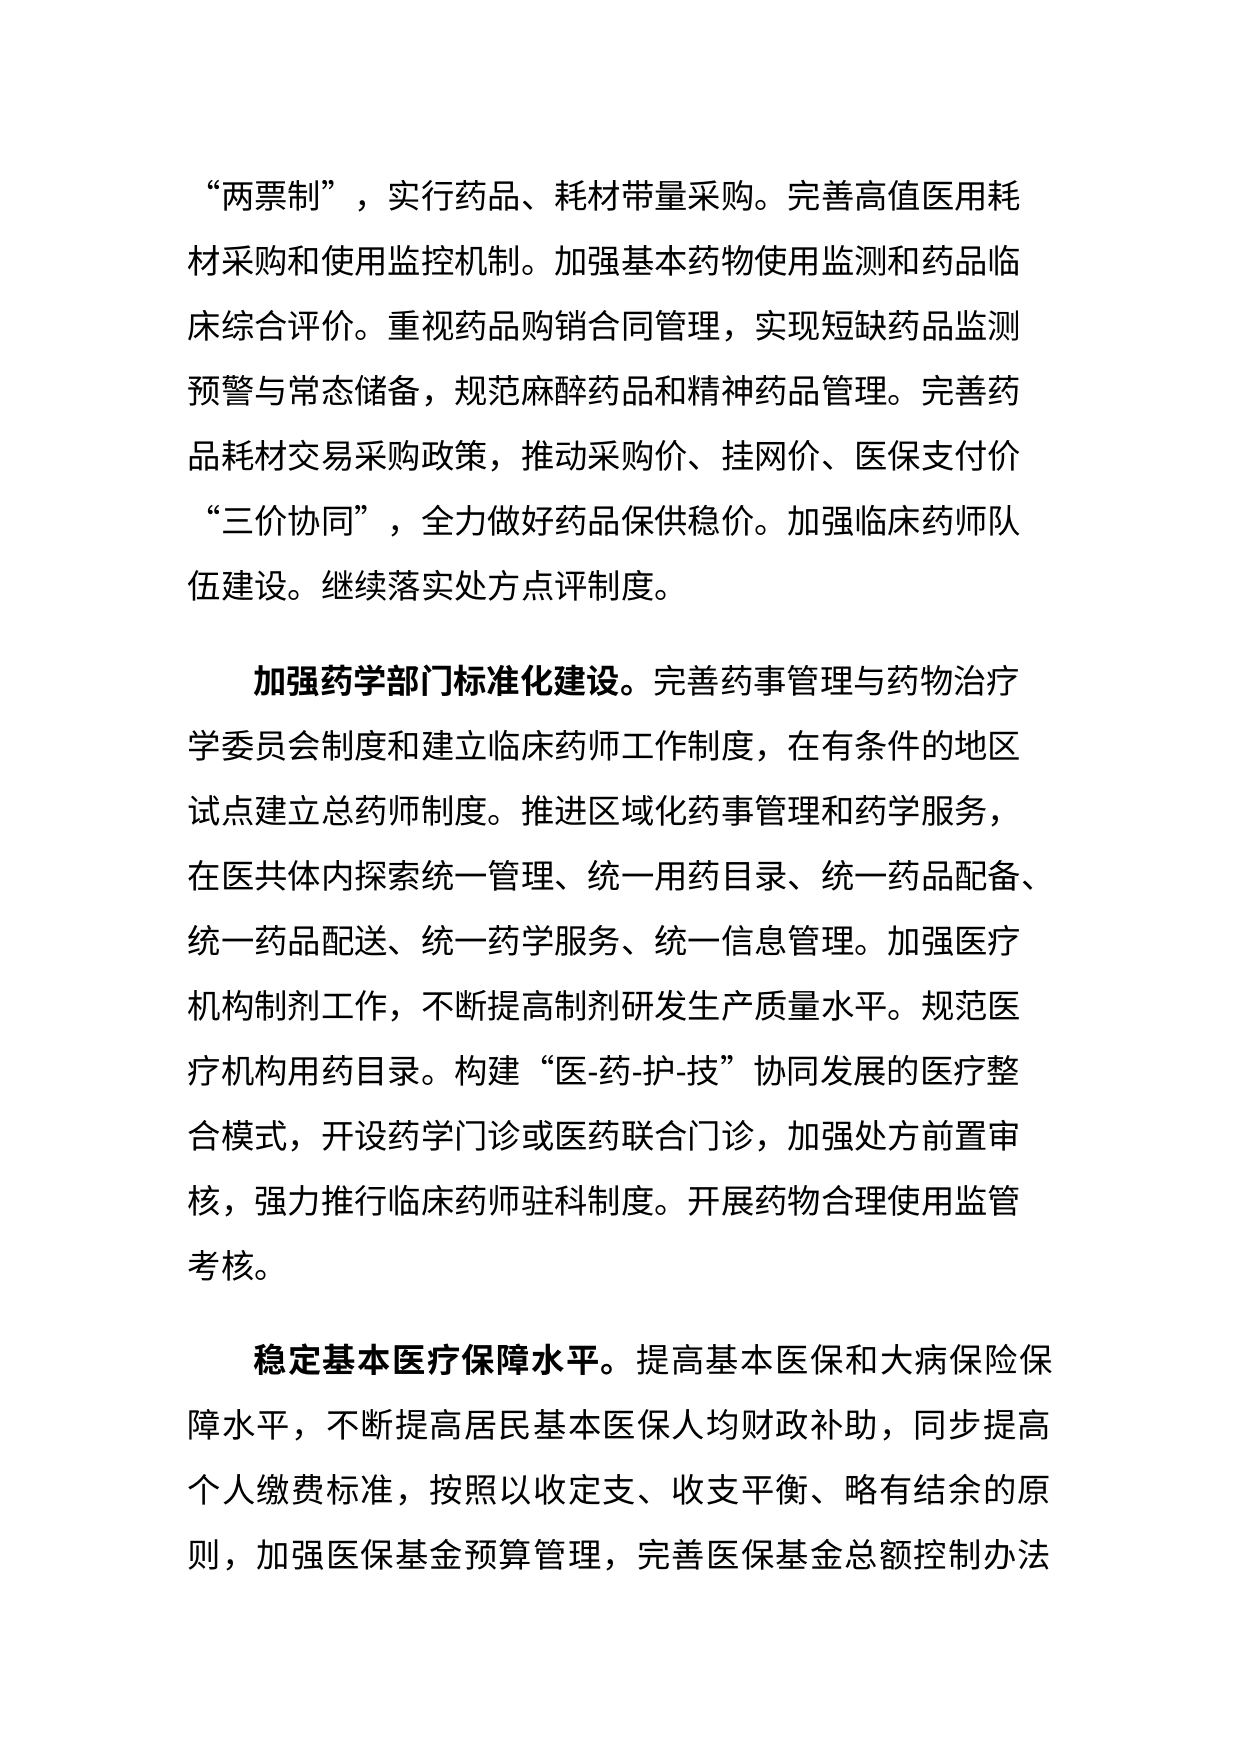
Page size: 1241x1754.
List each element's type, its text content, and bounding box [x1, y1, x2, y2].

text 加强药学部门标准化建设。完善药事管理与药物治疗学委员会制度和建立临床药师工作制度，在有条件的地区试点建立总药师制度。推进区域化药事管理和药学服务，在医共体内探索统一管理、统一用药目录、统一药品配备、统一药品配送、统一药学服务、统一信息管理。加强医疗机构制剂工作，不断提高制剂研发生产质量水平。规范医疗机构用药目录。构建“医-药-护-技”协同发展的医疗整合模式，开设药学门诊或医药联合门诊，加强处方前置审核，强力推行临床药师驻科制度。开展药物合理使用监管考核。 [187, 646, 1053, 1296]
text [187, 1325, 1053, 1585]
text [187, 162, 1053, 617]
